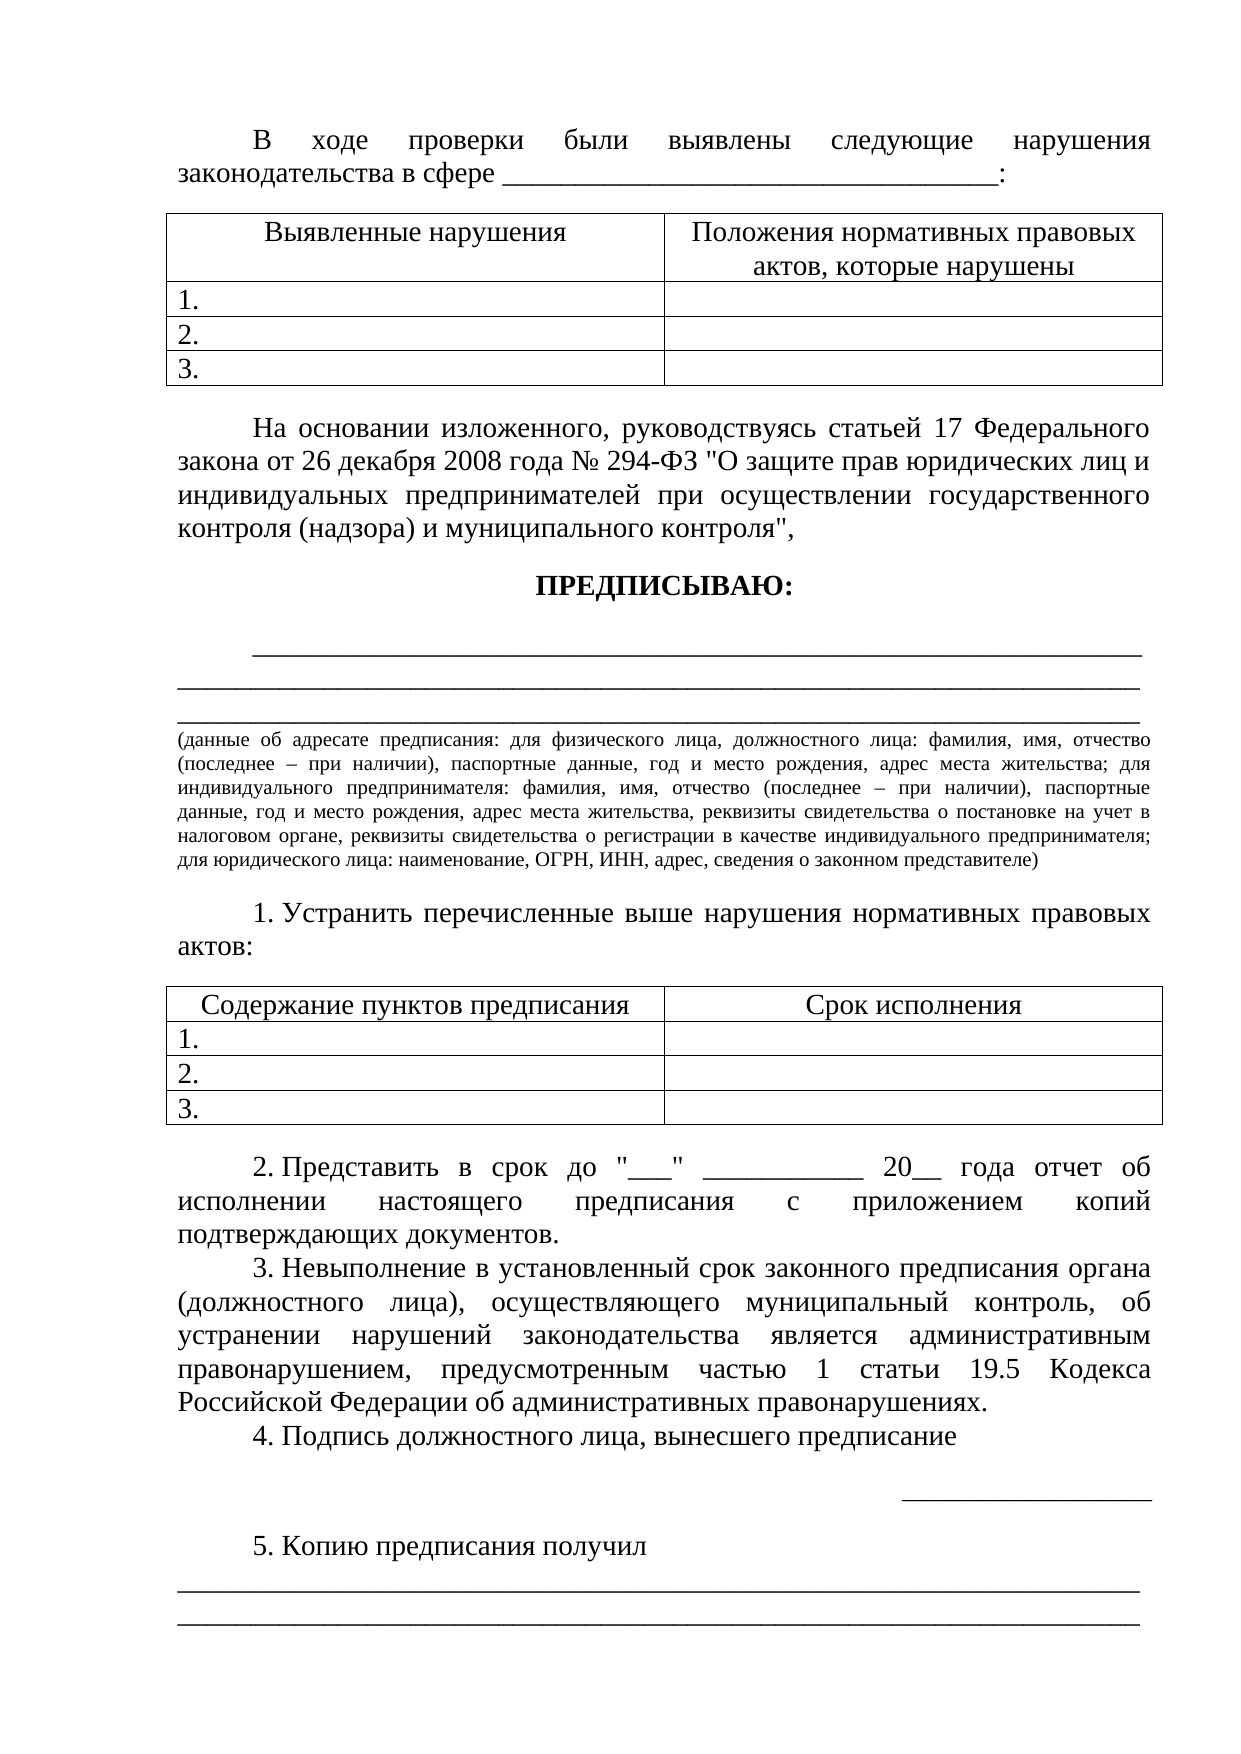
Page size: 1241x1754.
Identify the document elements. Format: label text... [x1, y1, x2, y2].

text ____________________ [177, 1475, 1152, 1504]
text В ходе проверки были выявлены следующие нарушения законодательства в сфере __________________________________: [177, 122, 1152, 189]
table_cell 2. [167, 317, 664, 350]
table_header Положения нормативных правовых актов, которые нарушены [665, 214, 1162, 281]
text (данные об адресате предписания: для физического лица, должностного лица: фамилия, имя, отчество (последнее – при наличии), паспортные данные, год и место рождения, адрес места жительства; для индивидуального предпринимателя: фамилия, имя, отчество (последнее – при наличии), паспортные данные, год и место рождения, адрес места жительства, реквизиты свидетельства о постановке на учет в налоговом органе, реквизиты свидетельства о регистрации в качестве индивидуального предпринимателя; для юридического лица: наименование, ОГРН, ИНН, адрес, сведения о законном представителе) [177, 726, 1152, 871]
table_cell [665, 317, 1162, 350]
table_cell 1. [167, 282, 664, 316]
table_cell 3. [167, 351, 664, 385]
table_cell 1. [167, 1022, 664, 1055]
text 5. Копию предписания получил [177, 1528, 1152, 1562]
table_header Содержание пунктов предписания [167, 987, 664, 1021]
text На основании изложенного, руководствуясь статьей 17 Федерального закона от 26 декабря 2008 года № 294-ФЗ "О защите прав юридических лиц и индивидуальных предпринимателей при осуществлении государственного контроля (надзора) и муниципального контроля", [177, 410, 1150, 544]
table_cell [665, 1056, 1162, 1090]
table_cell [665, 1091, 1162, 1124]
text 3. Невыполнение в установленный срок законного предписания органа (должностного лица), осуществляющего муниципальный контроль, об устранении нарушений законодательства является административным правонарушением, предусмотренным частью 1 статьи 19.5 Кодекса Российской Федерации об административных правонарушениях. [177, 1250, 1152, 1418]
text 2. Представить в срок до "___" ___________ 20__ года отчет об исполнении настоящего предписания с приложением копий подтверждающих документов. [177, 1149, 1152, 1250]
text ПРЕДПИСЫВАЮ: [177, 568, 1152, 602]
table_cell [665, 351, 1162, 385]
table_cell [665, 1022, 1162, 1055]
table_cell 2. [167, 1056, 664, 1090]
text 4. Подпись должностного лица, вынесшего предписание [177, 1418, 1152, 1451]
table_cell 3. [167, 1091, 664, 1124]
text _________________________________________________________________________________________________________________________________________________________________________________________________ [177, 626, 1152, 726]
text ____________________________________________________________________________________________________________________________________ [177, 1562, 1152, 1629]
text 1. Устранить перечисленные выше нарушения нормативных правовых актов: [177, 895, 1152, 962]
table_header Выявленные нарушения [167, 214, 664, 281]
table_cell [665, 282, 1162, 316]
table_header Срок исполнения [665, 987, 1162, 1021]
